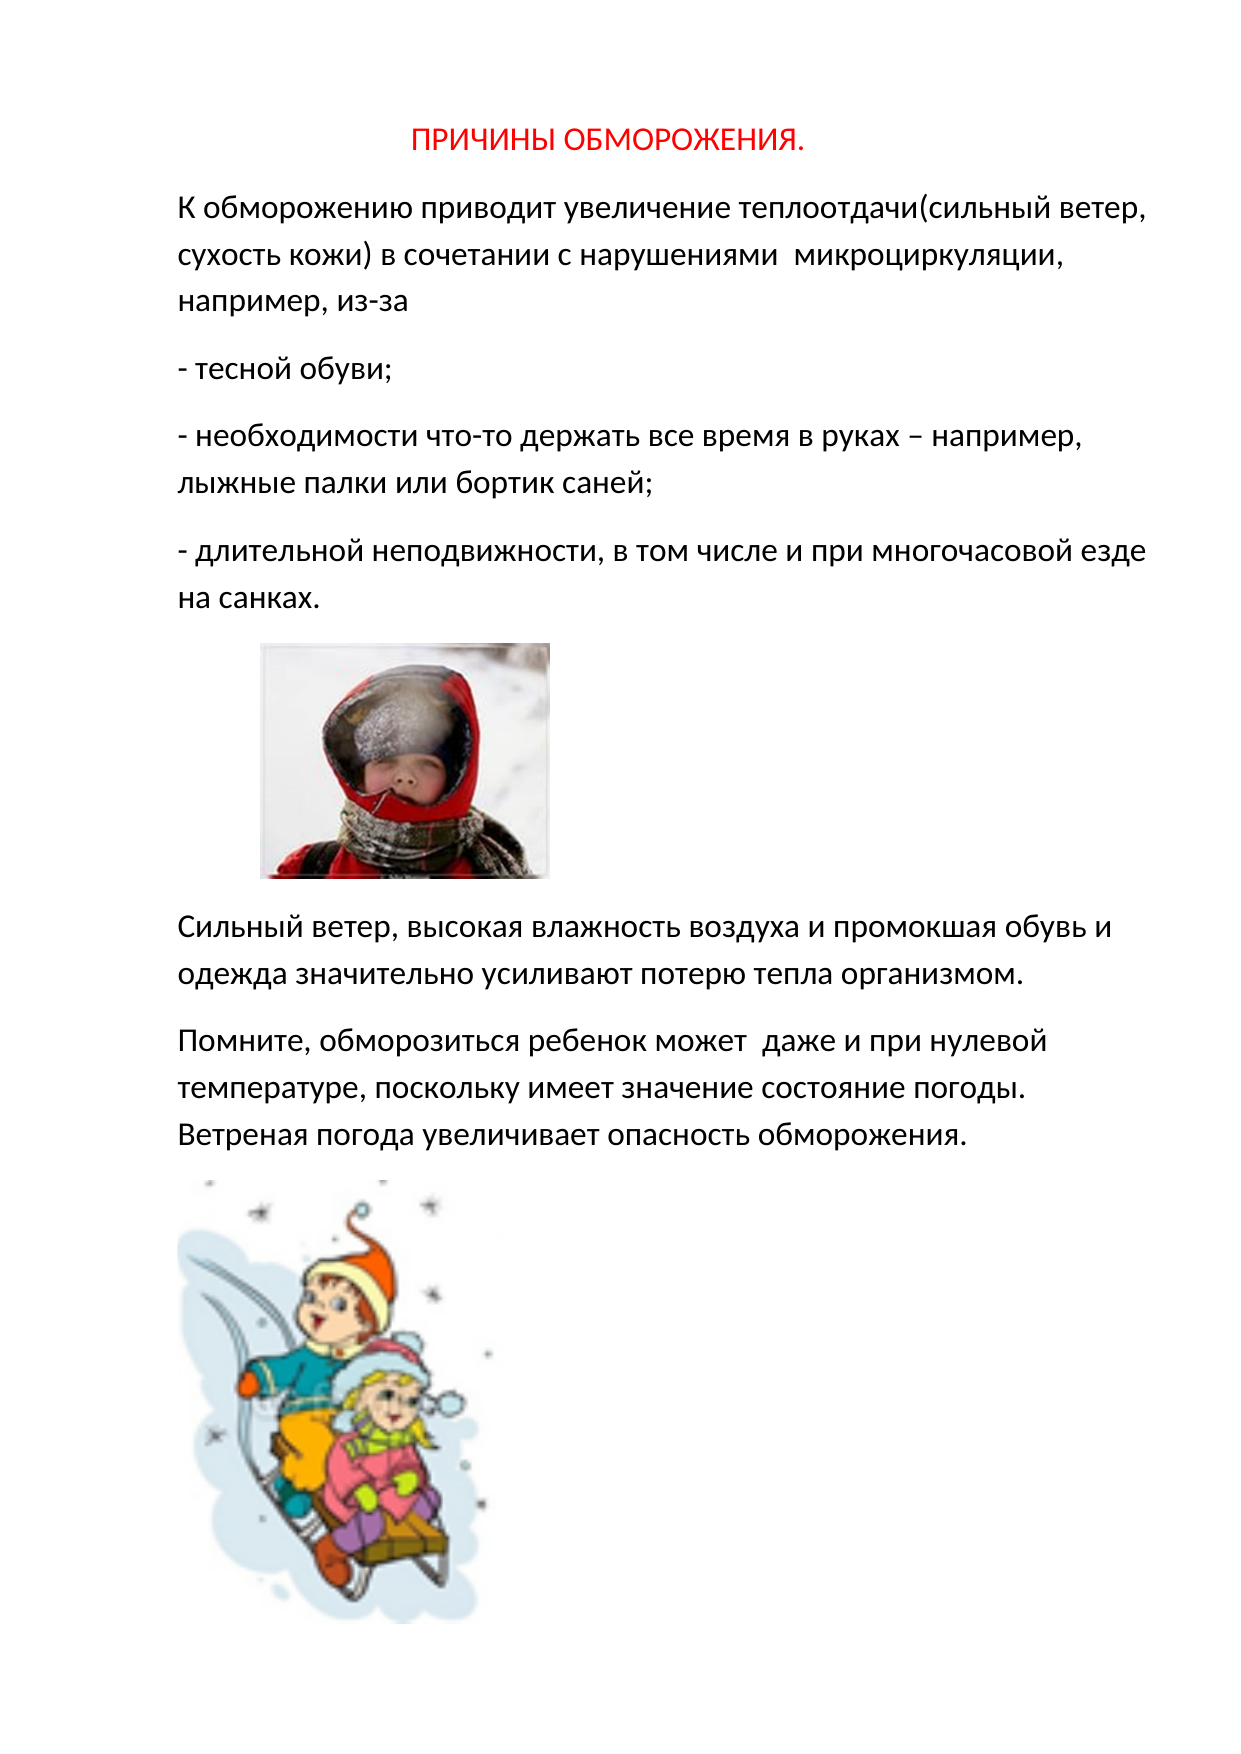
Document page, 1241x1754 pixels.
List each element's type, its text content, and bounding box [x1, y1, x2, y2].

text ПРИЧИНЫ ОБМОРОЖЕНИЯ. [177, 118, 1152, 159]
text Сильный ветер, высокая влажность воздуха и промокшая обувь и одежда значительно усиливают потерю тепла организмом. [177, 905, 1152, 993]
picture [177, 1180, 505, 1624]
text Помните, обморозиться ребенок может даже и при нулевой температуре, поскольку имеет значение состояние погоды. Ветреная погода увеличивает опасность обморожения. [177, 1019, 1152, 1154]
text - тесной обуви; [177, 347, 1152, 388]
picture [260, 643, 550, 879]
text К обморожению приводит увеличение теплоотдачи(сильный ветер, сухость кожи) в сочетании с нарушениями микроциркуляции, например, из-за [177, 186, 1152, 320]
text - длительной неподвижности, в том числе и при многочасовой езде на санках. [177, 529, 1152, 616]
text - необходимости что-то держать все время в руках – например, лыжные палки или бортик саней; [177, 414, 1152, 502]
